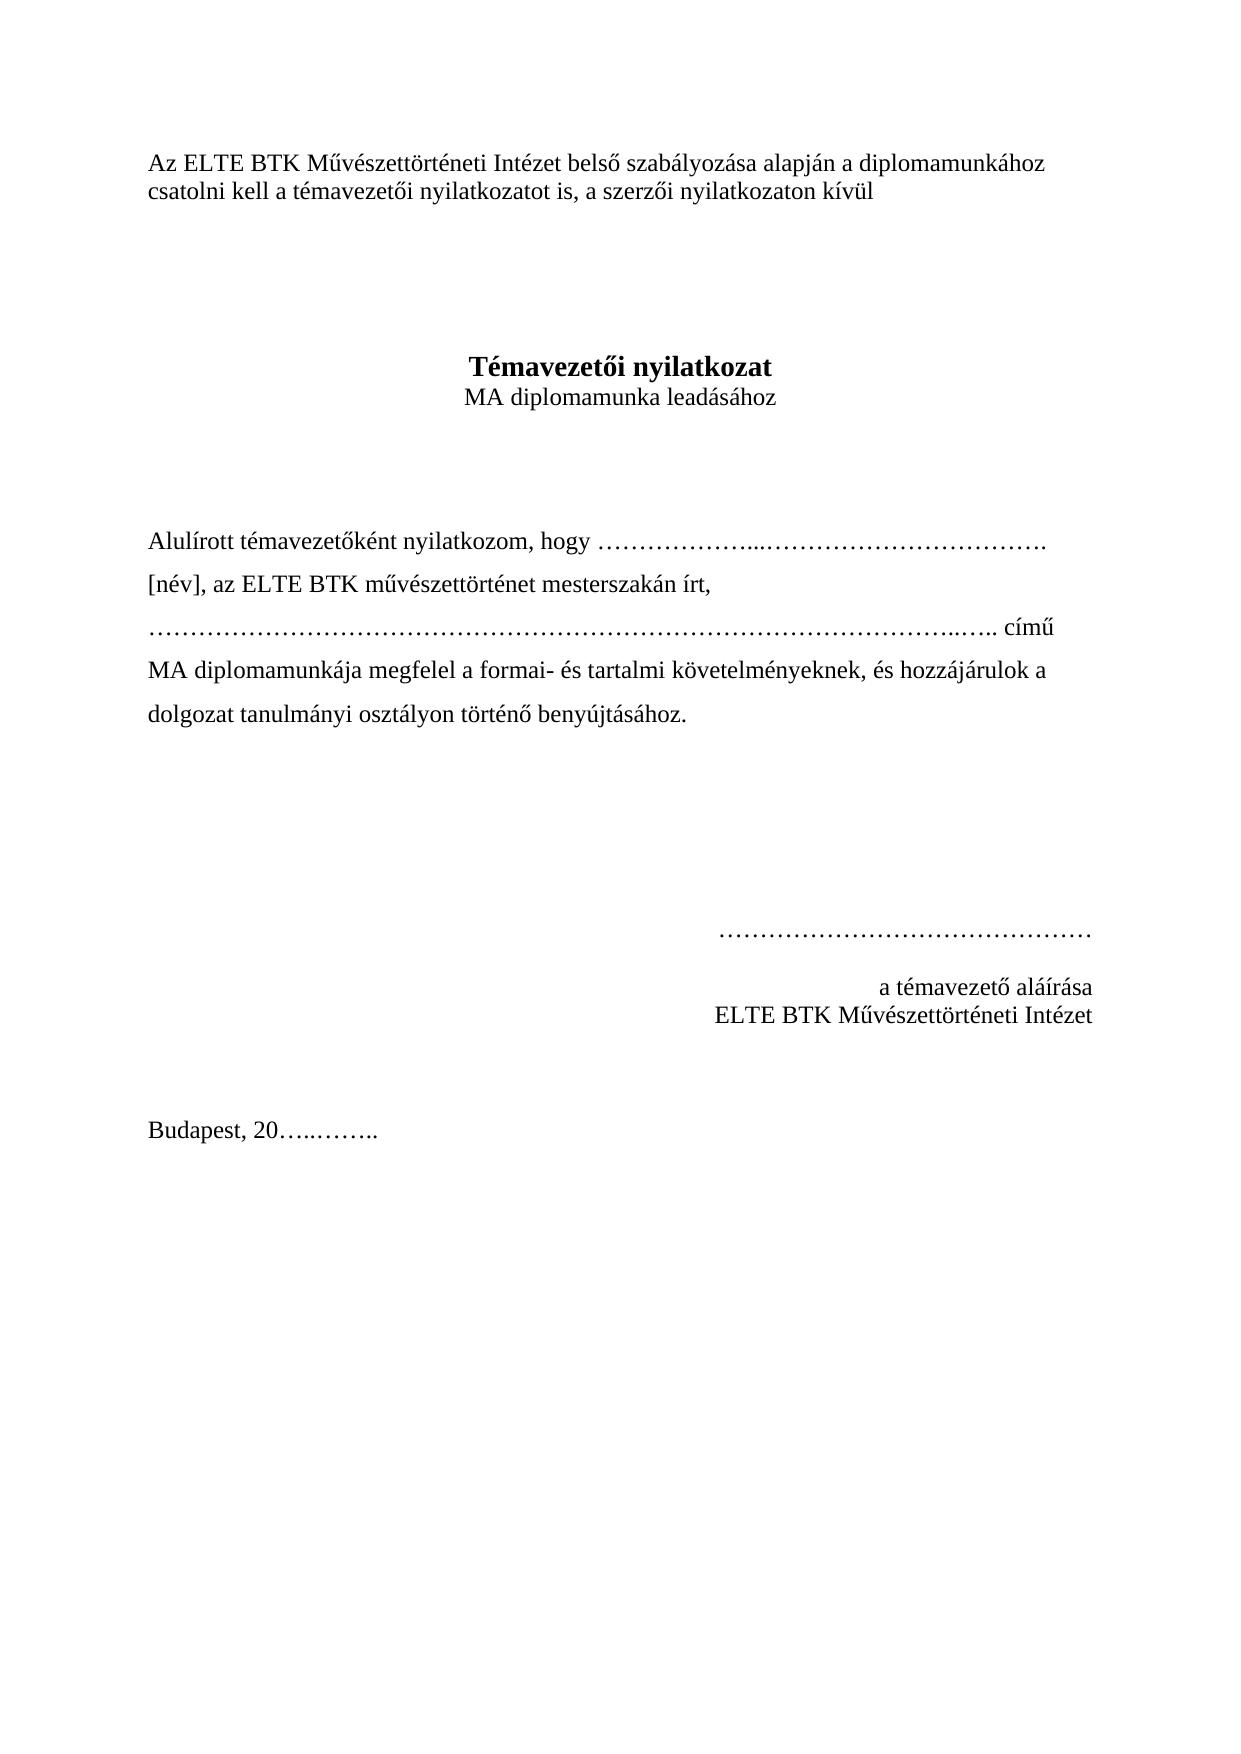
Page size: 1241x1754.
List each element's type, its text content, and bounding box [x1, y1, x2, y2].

text Az ELTE BTK belső szabályozása alapján a diplomamunkához csatolni kell a témavezetői nyilatkozatot is, a szerzői nyilatkozaton kívül [148, 148, 1093, 205]
text Budapest, 20…..…….. [148, 1116, 1093, 1144]
text MA diplomamunka leadásához [148, 382, 1093, 411]
text ……………………………………… [148, 914, 1093, 943]
text ELTE BTK [148, 1001, 1093, 1029]
text Témavezetői nyilatkozat [148, 349, 1093, 382]
text Alulírott témavezetőként nyilatkozom, hogy ………………...……………………………. [név], az ELTE BTK művészettörténet mesterszakán írt, ……………………………………………………………………………………..….. című MA diplomamunkája megfelel a formai- és tartalmi követelményeknek, és hozzájárulok a dolgozat tanulmányi osztályon történő benyújtásához. [148, 526, 1093, 727]
text a témavezető aláírása [148, 972, 1093, 1001]
